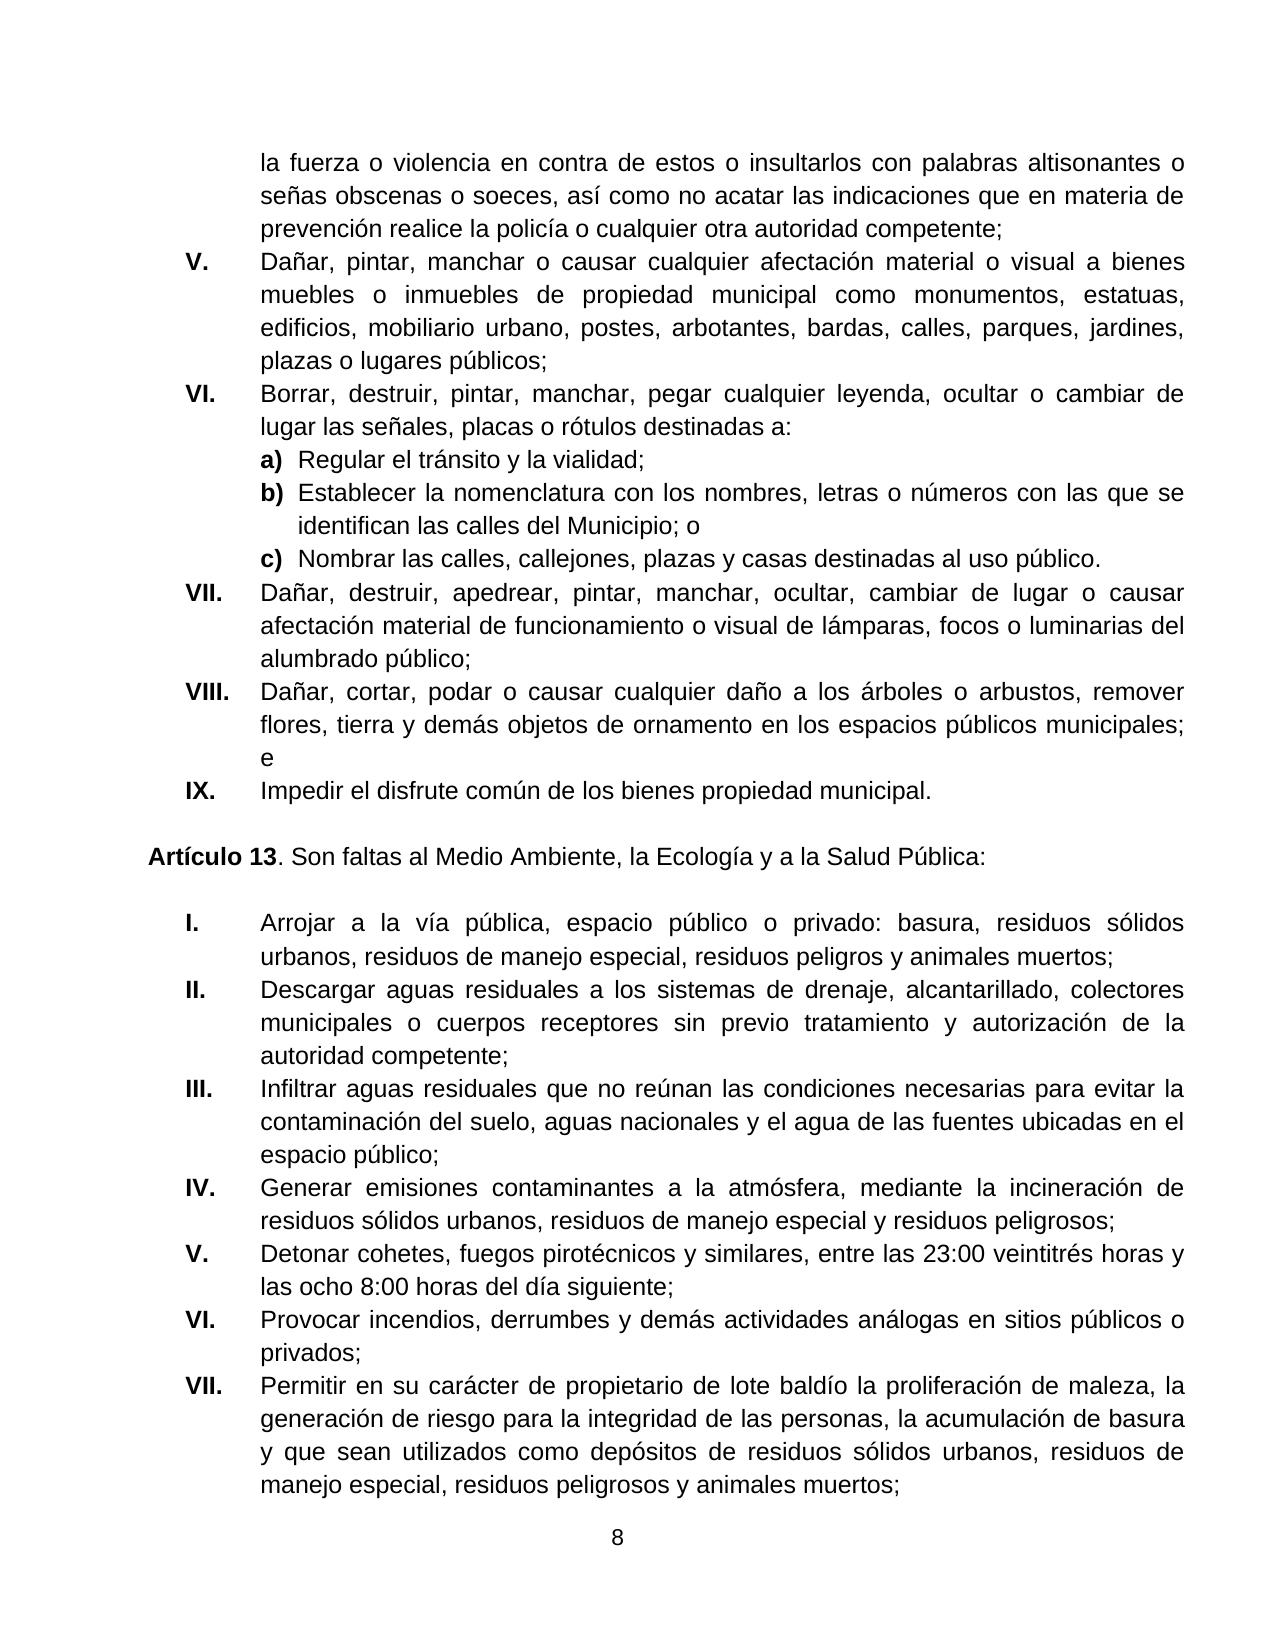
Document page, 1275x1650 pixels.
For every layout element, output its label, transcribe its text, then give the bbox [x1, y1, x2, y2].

text Artículo 13. Son faltas al Medio Ambiente, la Ecología y a la Salud Pública: [148, 842, 1186, 871]
list Regular el tránsito y la vialidad; [260, 445, 1186, 474]
list Nombrar las calles, callejones, plazas y casas destinadas al uso público. [260, 544, 1186, 573]
list Provocar incendios, derrumbes y demás actividades análogas en sitios públicos o privados; [185, 1305, 1186, 1367]
list Arrojar a la vía pública, espacio público o privado: basura, residuos sólidos urbanos, residuos de manejo especial, residuos peligros y animales muertos; [185, 908, 1186, 970]
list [185, 148, 1186, 242]
list Descargar aguas residuales a los sistemas de drenaje, alcantarillado, colectores municipales o cuerpos receptores sin previo tratamiento y autorización de la autoridad competente; [185, 974, 1186, 1069]
list Impedir el disfrute común de los bienes propiedad municipal. [185, 776, 1186, 805]
list Dañar, destruir, apedrear, pintar, manchar, ocultar, cambiar de lugar o causar afectación material de funcionamiento o visual de lámparas, focos o luminarias del alumbrado público; [185, 578, 1186, 672]
list Permitir en su carácter de propietario de lote baldío la proliferación de maleza, la generación de riesgo para la integridad de las personas, la acumulación de basura y que sean utilizados como depósitos de residuos sólidos urbanos, residuos de manejo especial, residuos peligrosos y animales muertos; [185, 1371, 1186, 1499]
list Infiltrar aguas residuales que no reúnan las condiciones necesarias para evitar la contaminación del suelo, aguas nacionales y el agua de las fuentes ubicadas en el espacio público; [185, 1074, 1186, 1168]
list Borrar, destruir, pintar, manchar, pegar cualquier leyenda, ocultar o cambiar de lugar las señales, placas o rótulos destinadas a: [185, 379, 1186, 441]
list Establecer la nomenclatura con los nombres, letras o números con las que se identifican las calles del Municipio; o [260, 478, 1186, 540]
list Detonar cohetes, fuegos pirotécnicos y similares, entre las 23:00 veintitrés horas y las ocho 8:00 horas del día siguiente; [185, 1239, 1186, 1301]
list Dañar, pintar, manchar o causar cualquier afectación material o visual a bienes muebles o inmuebles de propiedad municipal como monumentos, estatuas, edificios, mobiliario urbano, postes, arbotantes, bardas, calles, parques, jardines, plazas o lugares públicos; [185, 247, 1186, 375]
list Dañar, cortar, podar o causar cualquier daño a los árboles o arbustos, remover flores, tierra y demás objetos de ornamento en los espacios públicos municipales; e [185, 677, 1186, 772]
list Generar emisiones contaminantes a la atmósfera, mediante la incineración de residuos sólidos urbanos, residuos de manejo especial y residuos peligrosos; [185, 1173, 1186, 1235]
